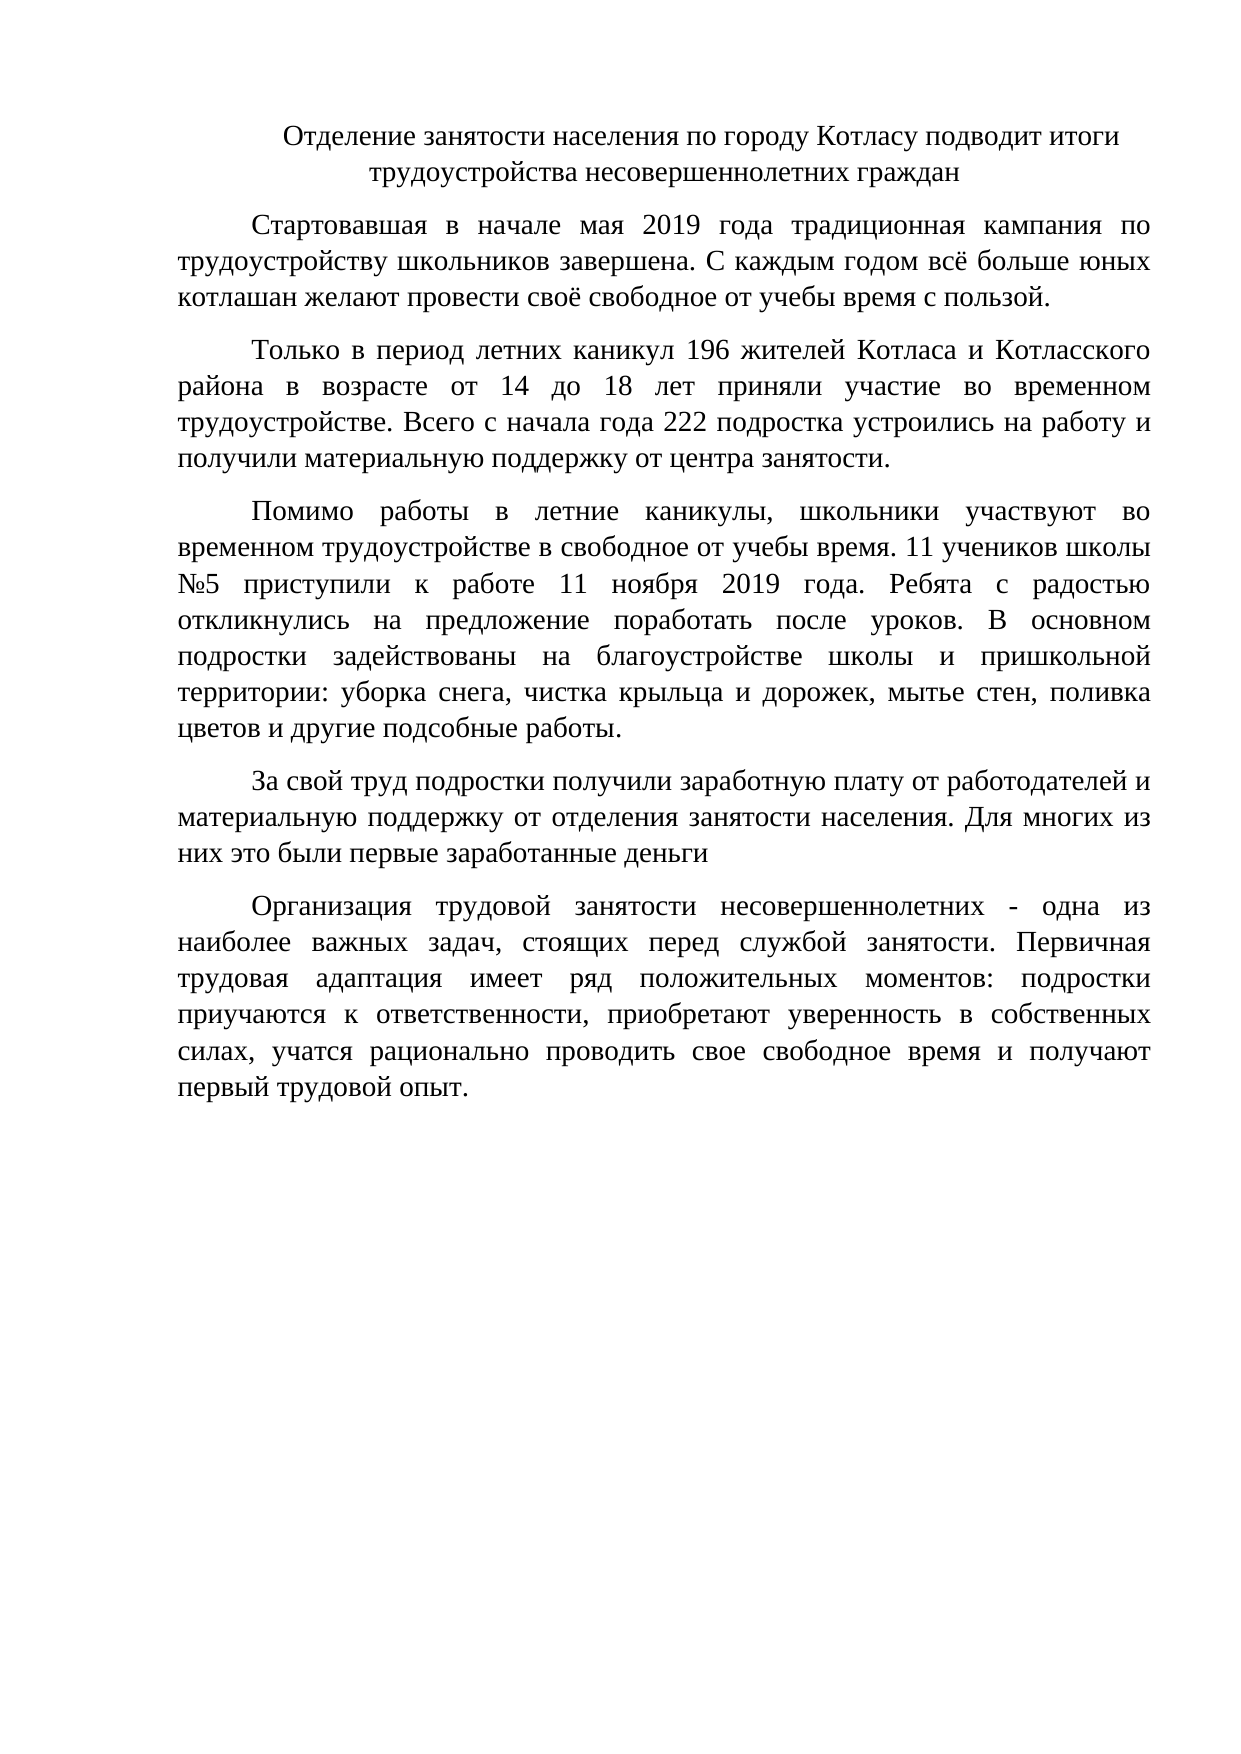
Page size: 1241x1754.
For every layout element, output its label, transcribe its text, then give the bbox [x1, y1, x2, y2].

text Стартовавшая в начале мая 2019 года традиционная кампания по трудоустройству школьников завершена. С каждым годом всё больше юных котлашан желают провести своё свободное от учебы время с пользой. [177, 207, 1152, 313]
text Отделение занятости населения по городу Котласу подводит итоги трудоустройства несовершеннолетних граждан [177, 118, 1152, 188]
text Только в период летних каникул 196 жителей Котласа и Котласского района в возрасте от 14 до 18 лет приняли участие во временном трудоустройстве. Всего с начала года 222 подростка устроились на работу и получили материальную поддержку от центра занятости. [177, 332, 1152, 474]
text Организация трудовой занятости несовершеннолетних - одна из наиболее важных задач, стоящих перед службой занятости. Первичная трудовая адаптация имеет ряд положительных моментов: подростки приучаются к ответственности, приобретают уверенность в собственных силах, учатся рационально проводить свое свободное время и получают первый трудовой опыт. [177, 888, 1152, 924]
text За свой труд подростки получили заработную плату от работодателей и материальную поддержку от отделения занятости населения. Для многих из них это были первые заработанные деньги [177, 763, 1152, 799]
text Помимо работы в летние каникулы, школьники участвуют во временном трудоустройстве в свободное от учебы время. 11 учеников школы №5 приступили к работе 11 ноября 2019 года. Ребята с радостью откликнулись на предложение поработать после уроков. В основном подростки задействованы на благоустройстве школы и пришкольной территории: уборка снега, чистка крыльца и дорожек, мытье стен, поливка цветов и другие подсобные работы. [177, 493, 1152, 744]
text За свой труд подростки получили заработную плату от работодателей и материальную поддержку от отделения занятости населения. Для многих из них это были первые заработанные деньги [177, 833, 1152, 869]
text Организация трудовой занятости несовершеннолетних - одна из наиболее важных задач, стоящих перед службой занятости. Первичная трудовая адаптация имеет ряд положительных моментов: подростки приучаются к ответственности, приобретают уверенность в собственных силах, учатся рационально проводить свое свободное время и получают первый трудовой опыт. [177, 1066, 1152, 1102]
